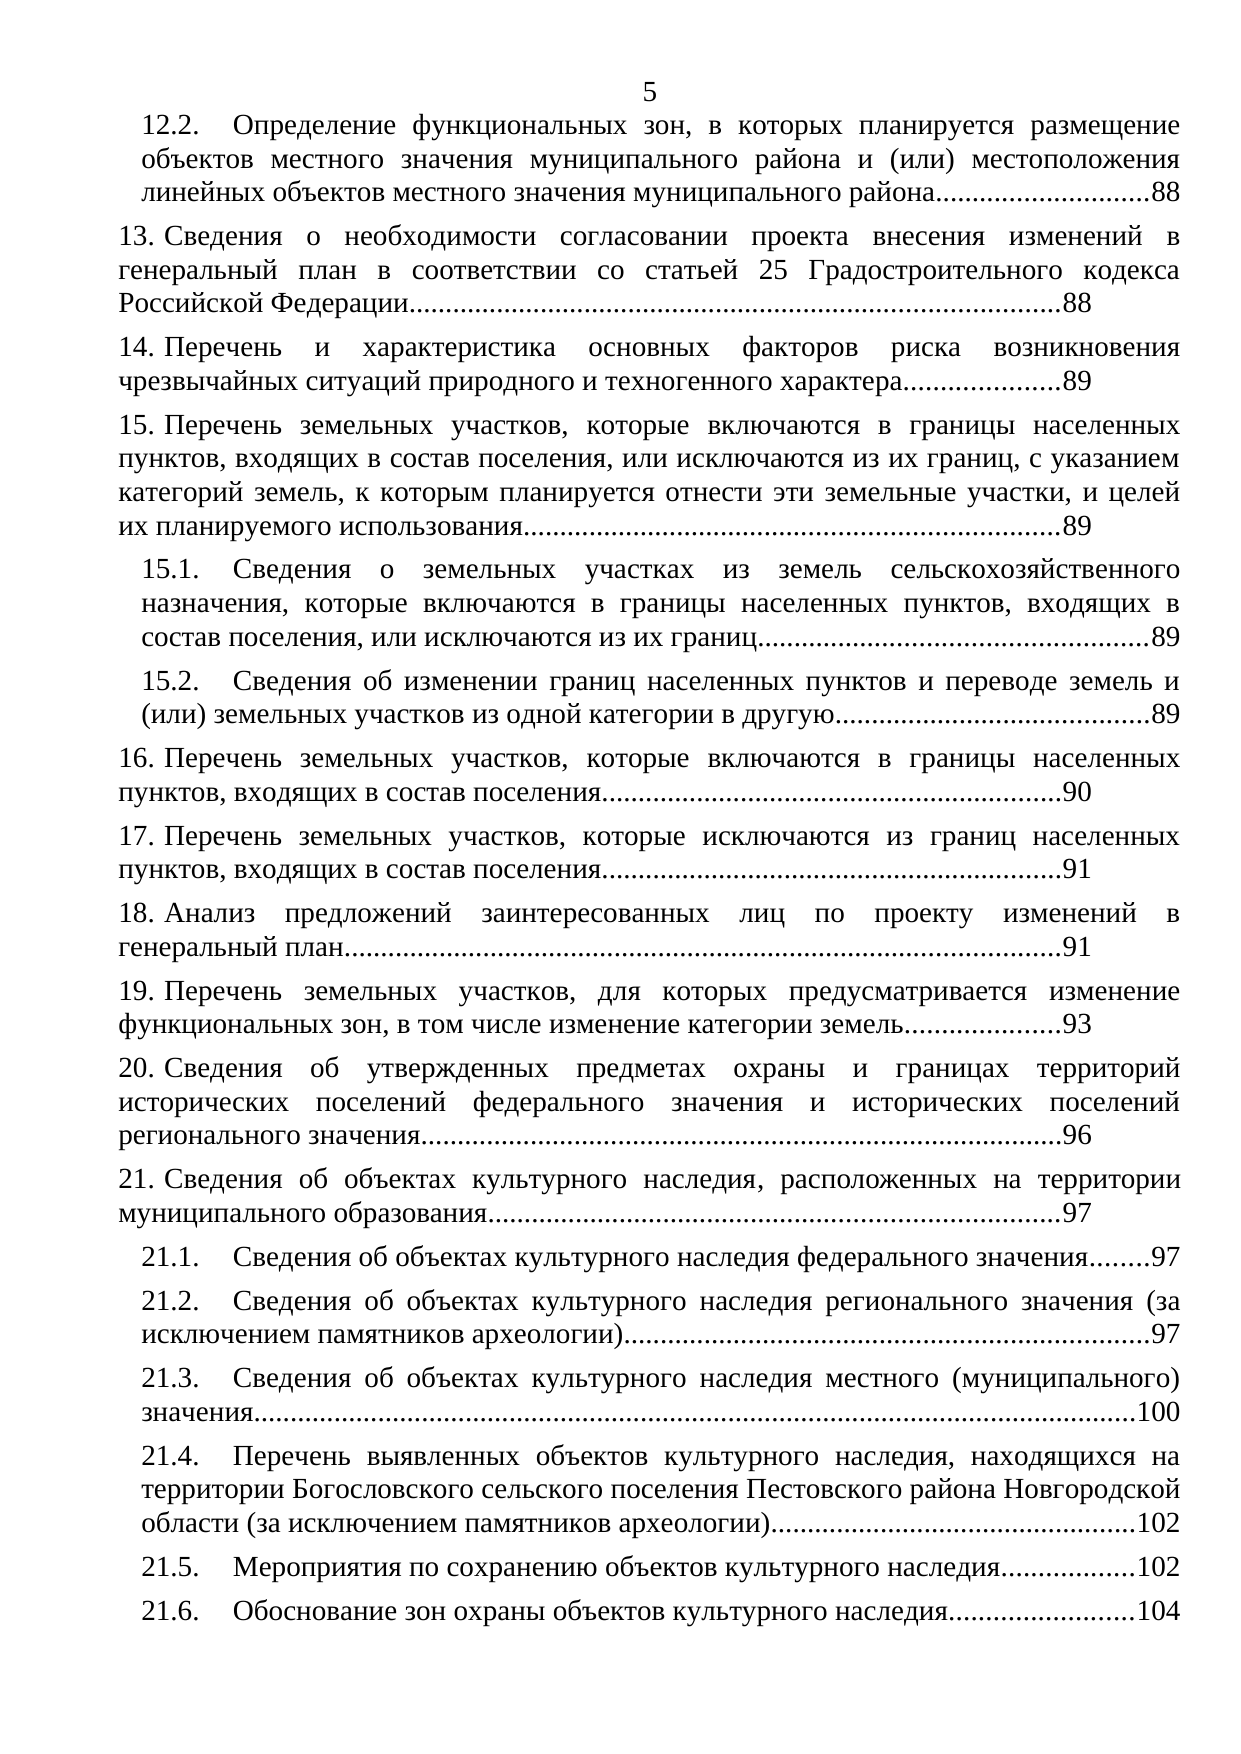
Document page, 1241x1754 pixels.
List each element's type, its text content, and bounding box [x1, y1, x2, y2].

text 20. Сведения об утвержденных предметах охраны и границах территорий исторических поселений федерального значения и исторических поселений регионального значения 96 [118, 1050, 1181, 1151]
text 15.2. Сведения об изменении границ населенных пунктов и переводе земель и (или) земельных участков из одной категории в другую 89 [141, 663, 1181, 730]
text 21.2. Сведения об объектах культурного наследия регионального значения (за исключением памятников археологии) 97 [141, 1283, 1181, 1350]
text 14. Перечень и характеристика основных факторов риска возникновения чрезвычайных ситуаций природного и техногенного характера 89 [118, 329, 1181, 397]
text 17. Перечень земельных участков, которые исключаются из границ населенных пунктов, входящих в состав поселения 91 [118, 818, 1181, 885]
text 19. Перечень земельных участков, для которых предусматривается изменение функциональных зон, в том числе изменение категории земель 93 [118, 973, 1181, 1040]
text 16. Перечень земельных участков, которые включаются в границы населенных пунктов, входящих в состав поселения 90 [118, 740, 1181, 807]
text 12.2. Определение функциональных зон, в которых планируется размещение объектов местного значения муниципального района и (или) местоположения линейных объектов местного значения муниципального района 88 [141, 107, 1181, 208]
text 21. Сведения об объектах культурного наследия, расположенных на территории муниципального образования 97 [118, 1161, 1181, 1228]
text 21.3. Сведения об объектах культурного наследия местного (муниципального) значения 100 [141, 1360, 1181, 1427]
text 21.5. Мероприятия по сохранению объектов культурного наследия 102 [141, 1549, 1181, 1582]
text 13. Сведения о необходимости согласовании проекта внесения изменений в генеральный план в соответствии со статьей 25 Градостроительного кодекса Российской Федерации 88 [118, 218, 1181, 319]
text 18. Анализ предложений заинтересованных лиц по проекту изменений в генеральный план 91 [118, 895, 1181, 962]
text 21.1. Сведения об объектах культурного наследия федерального значения 97 [141, 1239, 1181, 1272]
text 21.6. Обоснование зон охраны объектов культурного наследия 104 [141, 1593, 1181, 1626]
text 15. Перечень земельных участков, которые включаются в границы населенных пунктов, входящих в состав поселения, или исключаются из их границ, с указанием категорий земель, к которым планируется отнести эти земельные участки, и целей их планируемого использования 89 [118, 407, 1181, 541]
text 21.4. Перечень выявленных объектов культурного наследия, находящихся на территории Богословского сельского поселения Пестовского района Новгородской области (за исключением памятников археологии) 102 [141, 1438, 1181, 1538]
text 15.1. Сведения о земельных участках из земель сельскохозяйственного назначения, которые включаются в границы населенных пунктов, входящих в состав поселения, или исключаются из их границ 89 [141, 552, 1181, 652]
